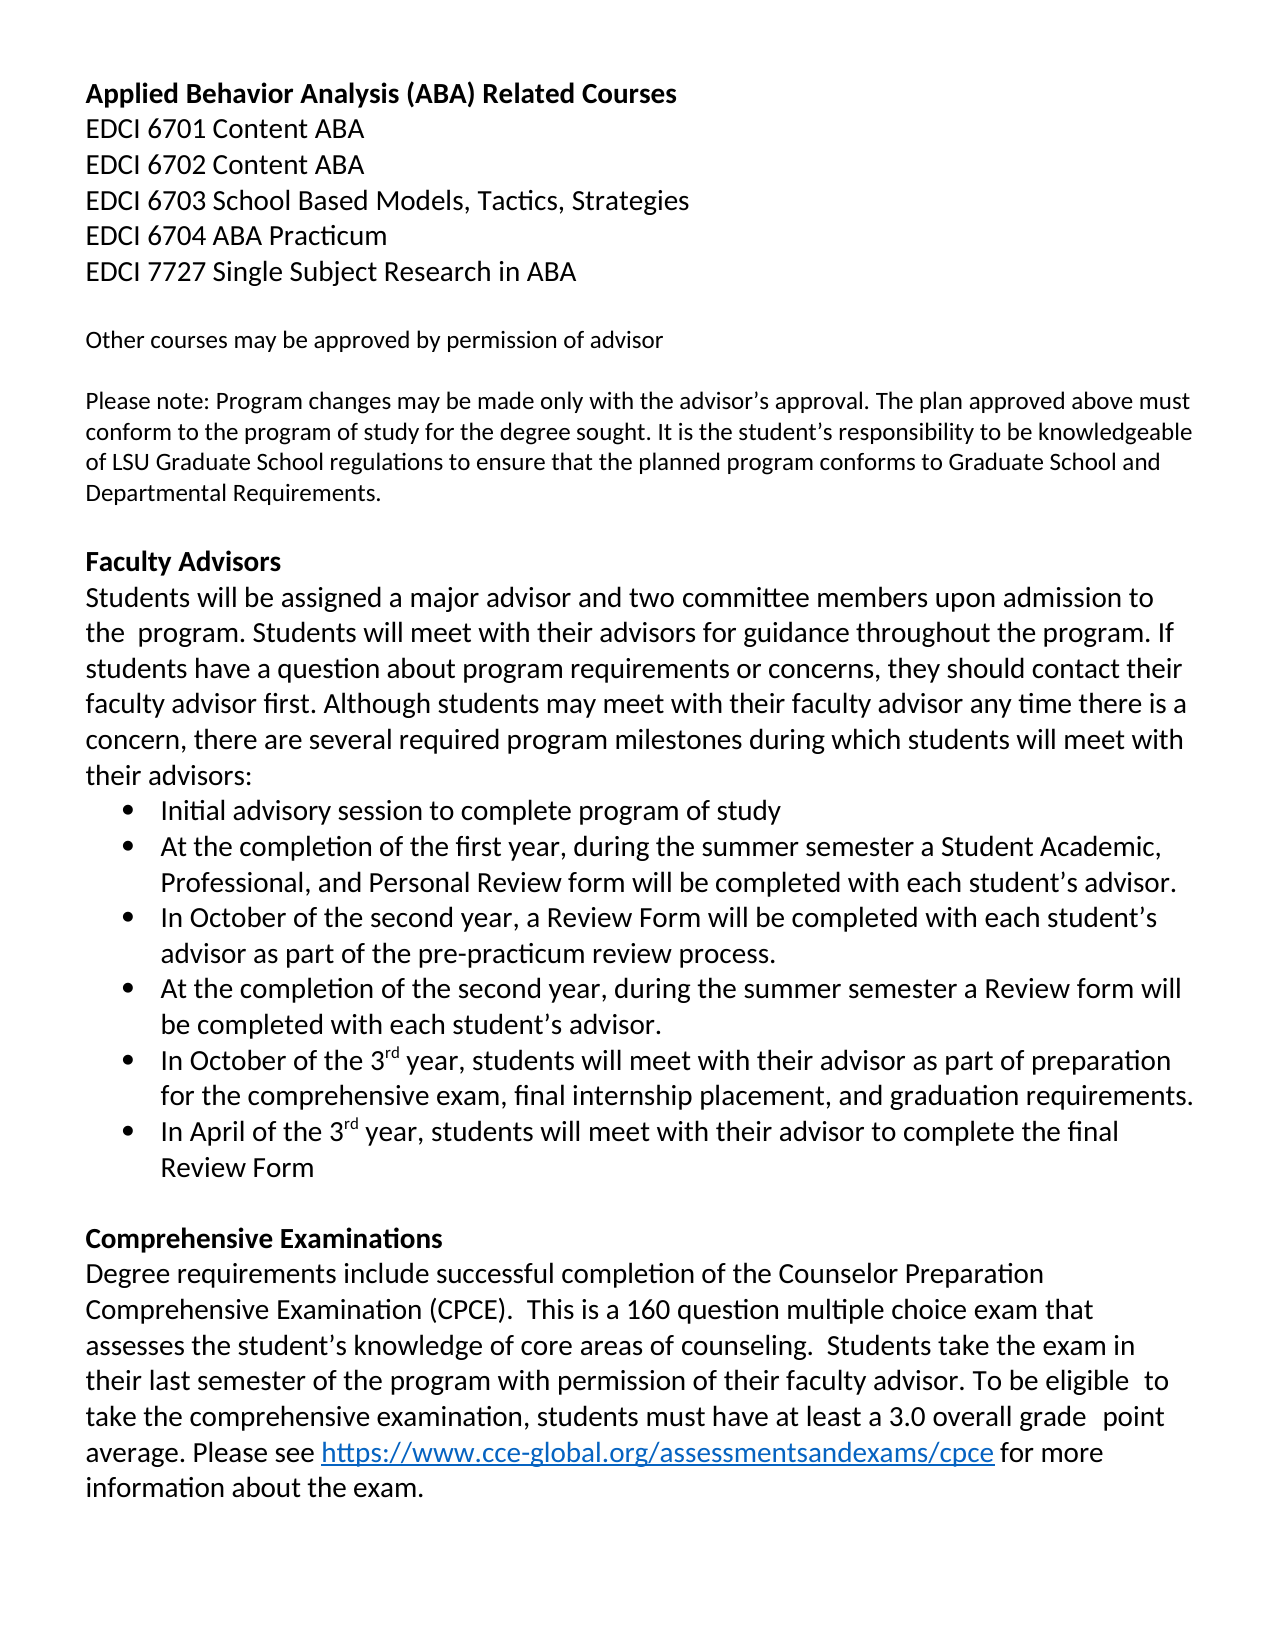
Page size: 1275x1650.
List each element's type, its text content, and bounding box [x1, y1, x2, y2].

list In October of the second year, a Review Form will be completed with each student’s advisor as part of the pre-practicum review process. [123, 899, 1200, 971]
text EDCI 6702 Content ABA [85, 146, 1200, 182]
text Faculty Advisors [85, 543, 1200, 579]
text Students will be assigned a major advisor and two committee members upon admission to the program. Students will meet with their advisors for guidance throughout the program. If students have a question about program requirements or concerns, they should contact their faculty advisor first. Although students may meet with their faculty advisor any time there is a concern, there are several required program milestones during which students will meet with their advisors: [85, 579, 1200, 792]
text Other courses may be approved by permission of advisor [85, 324, 1200, 355]
text Degree requirements include successful completion of the Counselor Preparation Comprehensive Examination (CPCE). This is a 160 question multiple choice exam that assesses the student’s knowledge of core areas of counseling. Students take the exam in their last semester of the program with permission of their faculty advisor. To be eligible to take the comprehensive examination, students must have at least a 3.0 overall grade point average. Please see https://www.cce-global.org/assessmentsandexams/cpce for more information about the exam. [85, 1256, 1200, 1505]
text Comprehensive Examinations [85, 1220, 1200, 1256]
list At the completion of the second year, during the summer semester a Review form will be completed with each student’s advisor. [123, 971, 1200, 1042]
text Applied Behavior Analysis (ABA) Related Courses [85, 75, 1200, 111]
list Initial advisory session to complete program of study [123, 792, 1200, 828]
text EDCI 6701 Content ABA [85, 111, 1200, 146]
text EDCI 7727 Single Subject Research in ABA [85, 253, 1200, 289]
list In October of the 3rd year, students will meet with their advisor as part of preparation for the comprehensive exam, final internship placement, and graduation requirements. [123, 1042, 1200, 1113]
list At the completion of the first year, during the summer semester a Student Academic, Professional, and Personal Review form will be completed with each student’s advisor. [123, 828, 1200, 899]
text EDCI 6703 School Based Models, Tactics, Strategies [85, 182, 1200, 217]
text Please note: Program changes may be made only with the advisor’s approval. The plan approved above must conform to the program of study for the degree sought. It is the student’s responsibility to be knowledgeable of LSU Graduate School regulations to ensure that the planned program conforms to Graduate School and Departmental Requirements. [85, 385, 1200, 507]
text EDCI 6704 ABA Practicum [85, 217, 1200, 253]
list In April of the 3rd year, students will meet with their advisor to complete the final Review Form [123, 1113, 1200, 1184]
